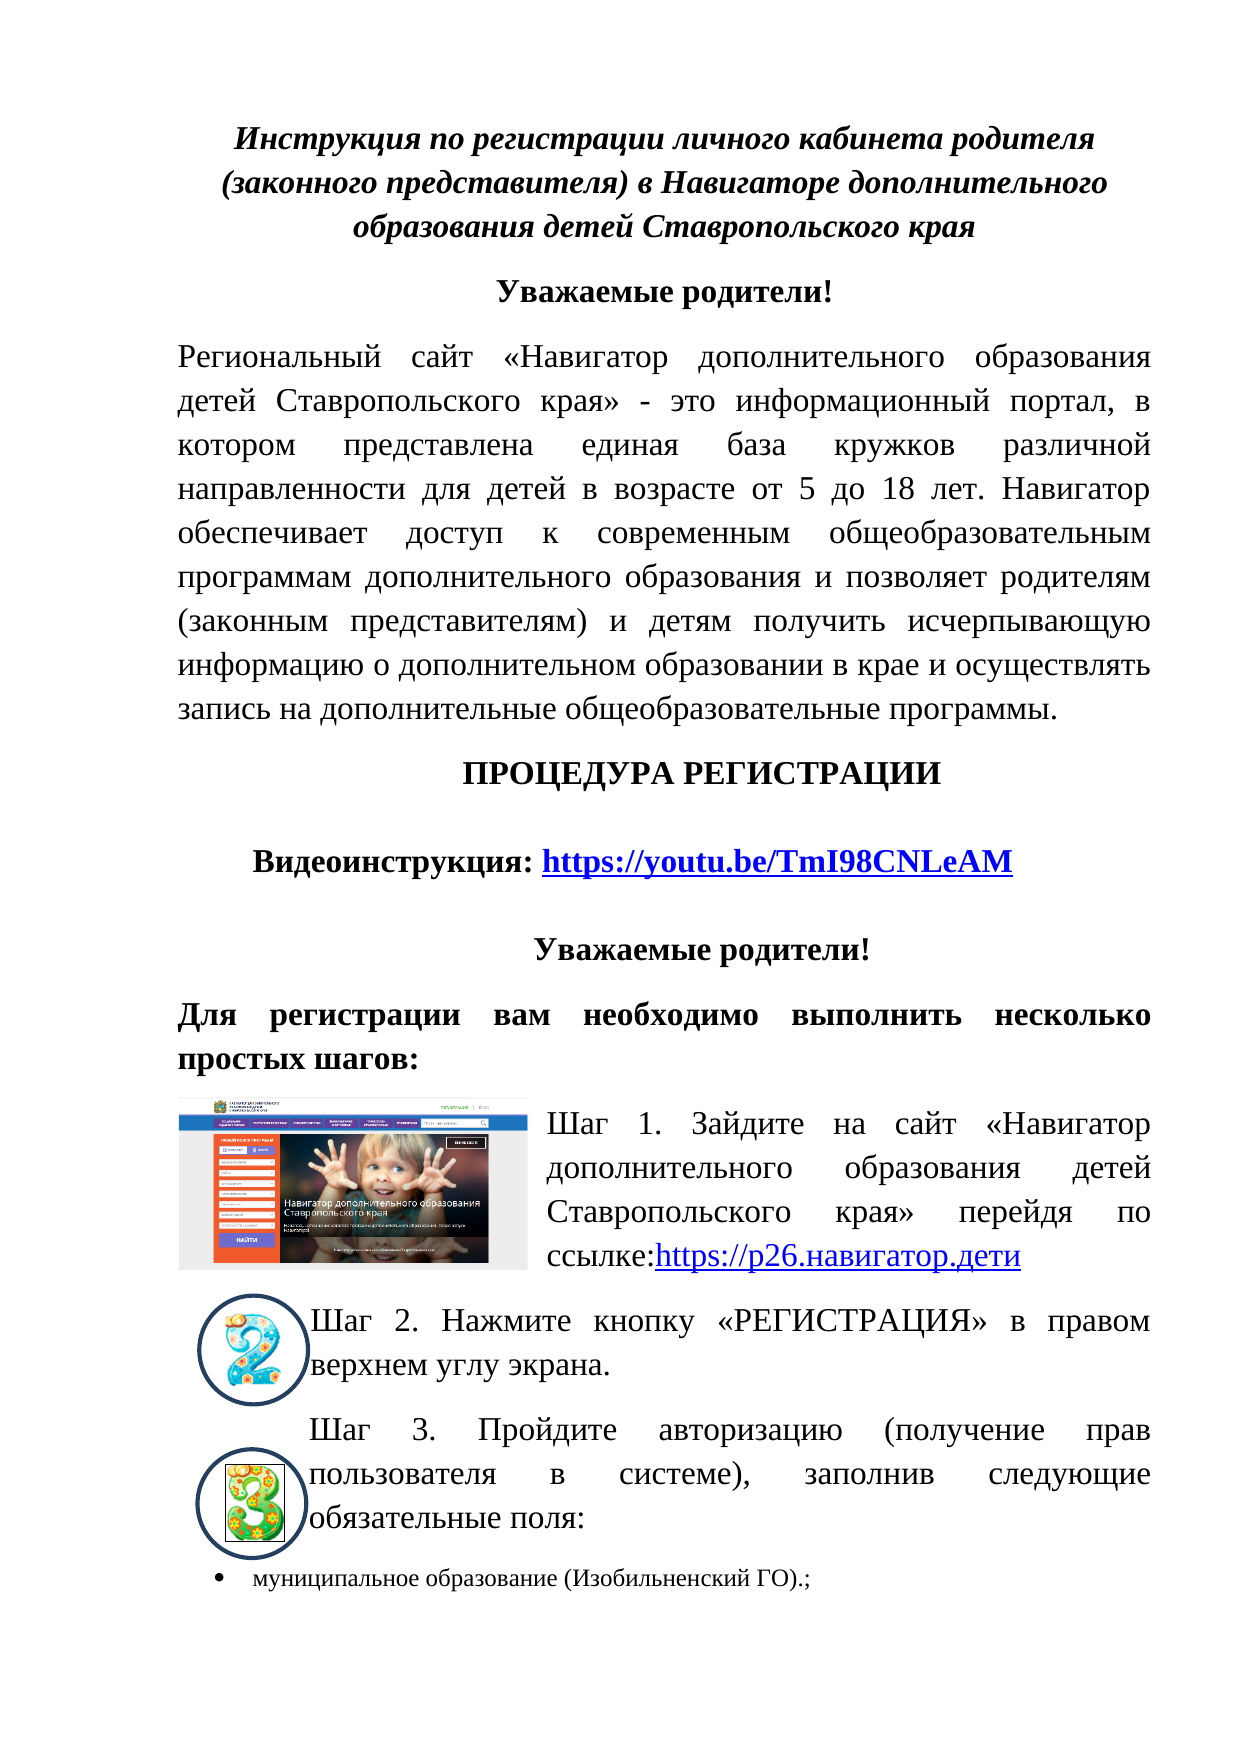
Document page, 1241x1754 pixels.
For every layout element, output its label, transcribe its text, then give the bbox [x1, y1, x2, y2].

picture [265, 1097, 528, 1271]
text Уважаемые родители! [177, 271, 1152, 309]
list Видеоинструкция: https://youtu.be/TmI98CNLeAM [252, 842, 1152, 880]
picture [226, 1536, 284, 1541]
text Инструкция по регистрации личного кабинета родителя (законного представителя) в Навигаторе дополнительного образования детей Ставропольского края [177, 118, 1152, 244]
text Региональный сайт «Навигатор дополнительного образования детей Ставропольского края» - это информационный портал, в котором представлена единая база кружков различной направленности для детей в возрасте от 5 до 18 лет. Навигатор обеспечивает доступ к современным общеобразовательным программам дополнительного образования и позволяет родителям (законным представителям) и детям получить исчерпывающую информацию о дополнительном образовании в крае и осуществлять запись на дополнительные общеобразовательные программы. [177, 336, 1152, 727]
text Шаг 2. Нажмите кнопку «РЕГИСТРАЦИЯ» в правом верхнем углу экрана. [177, 1301, 1152, 1383]
list Уважаемые родители! [252, 930, 1152, 968]
list ПРОЦЕДУРА РЕГИСТРАЦИИ [252, 753, 1152, 792]
text Для регистрации вам необходимо выполнить несколько простых шагов: [177, 994, 1152, 1077]
text Шаг 3. Пройдите авторизацию (получение прав пользователя в системе), заполнив следующие обязательные поля: [177, 1409, 1152, 1536]
list муниципальное образование (Изобильненский ГО).; [215, 1563, 1152, 1591]
